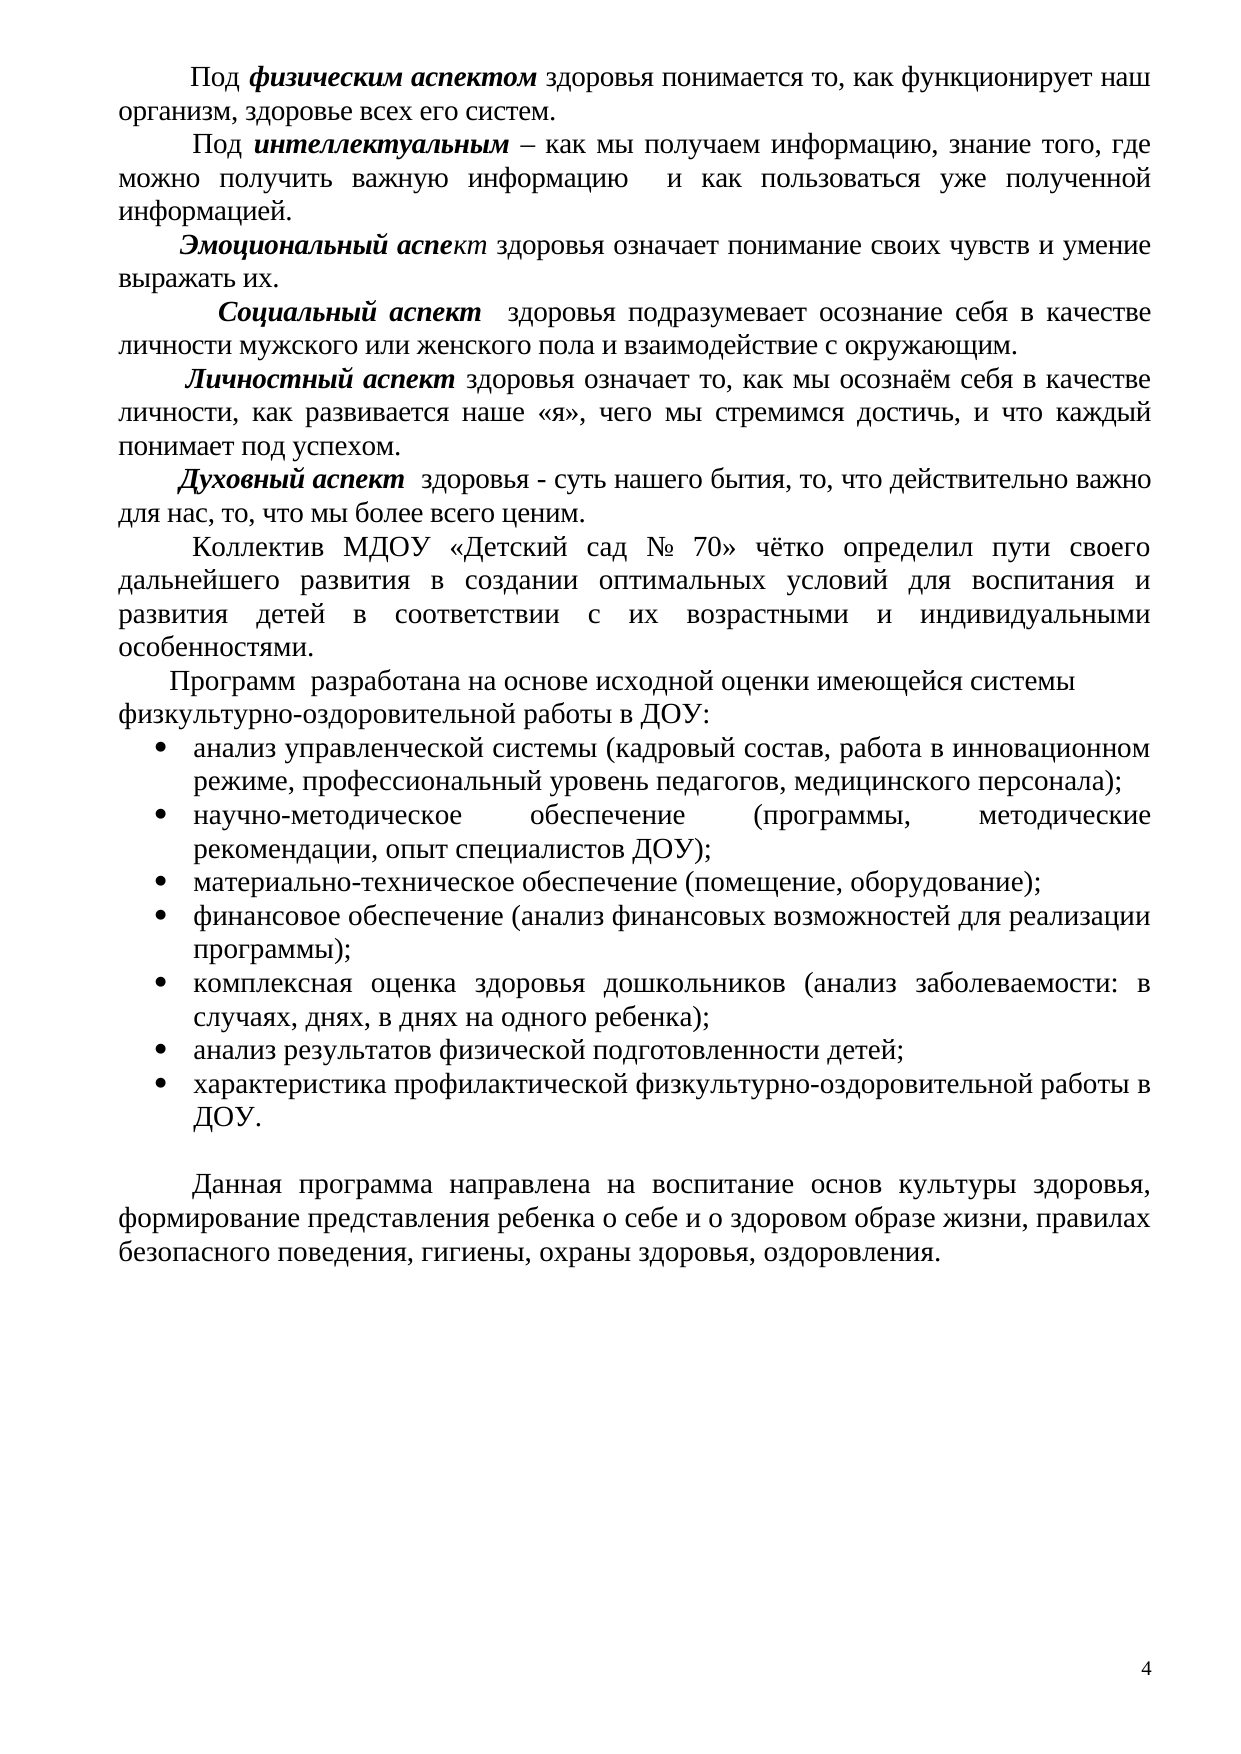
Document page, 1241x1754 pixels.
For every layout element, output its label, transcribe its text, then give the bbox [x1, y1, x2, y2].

list анализ результатов физической подготовленности детей; [156, 1032, 1152, 1066]
title Социальный аспект здоровья подразумевает осознание себя в качестве личности мужского или женского пола и взаимодействие с окружающим. [118, 294, 1152, 361]
list материально-техническое обеспечение (помещение, оборудование); [156, 864, 1152, 898]
list анализ управленческой системы (кадровый состав, работа в инновационном режиме, профессиональный уровень педагогов, медицинского персонала); [156, 730, 1152, 797]
title Личностный аспект здоровья означает то, как мы осознаём себя в качестве личности, как развивается наше «я», чего мы стремимся достичь, и что каждый понимает под успехом. [118, 361, 1152, 462]
text Коллектив МДОУ «Детский сад № 70» чётко определил пути своего дальнейшего развития в создании оптимальных условий для воспитания и развития детей в соответствии с их возрастными и индивидуальными особенностями. [118, 529, 1152, 663]
list комплексная оценка здоровья дошкольников (анализ заболеваемости: в случаях, днях, в днях на одного ребенка); [156, 965, 1152, 1032]
title Эмоциональный аспект здоровья означает понимание своих чувств и умение выражать их. [118, 227, 1152, 294]
list характеристика профилактической физкультурно-оздоровительной работы в ДОУ. [156, 1066, 1152, 1133]
list научно-методическое обеспечение (программы, методические рекомендации, опыт специалистов ДОУ); [156, 797, 1152, 864]
text Данная программа направлена на воспитание основ культуры здоровья, формирование представления ребенка о себе и о здоровом образе жизни, правилах безопасного поведения, гигиены, охраны здоровья, оздоровления. [118, 1167, 1152, 1267]
title Духовный аспект здоровья - суть нашего бытия, то, что действительно важно для нас, то, что мы более всего ценим. [118, 462, 1152, 529]
list финансовое обеспечение (анализ финансовых возможностей для реализации программы); [156, 898, 1152, 965]
title Под интеллектуальным – как мы получаем информацию, знание того, где можно получить важную информацию и как пользоваться уже полученной информацией. [118, 126, 1152, 227]
title Под физическим аспектом здоровья понимается то, как функционирует наш организм, здоровье всех его систем. [118, 59, 1152, 126]
text Программ разработана на основе исходной оценки имеющейся системы физкультурно-оздоровительной работы в ДОУ: [118, 663, 1152, 730]
